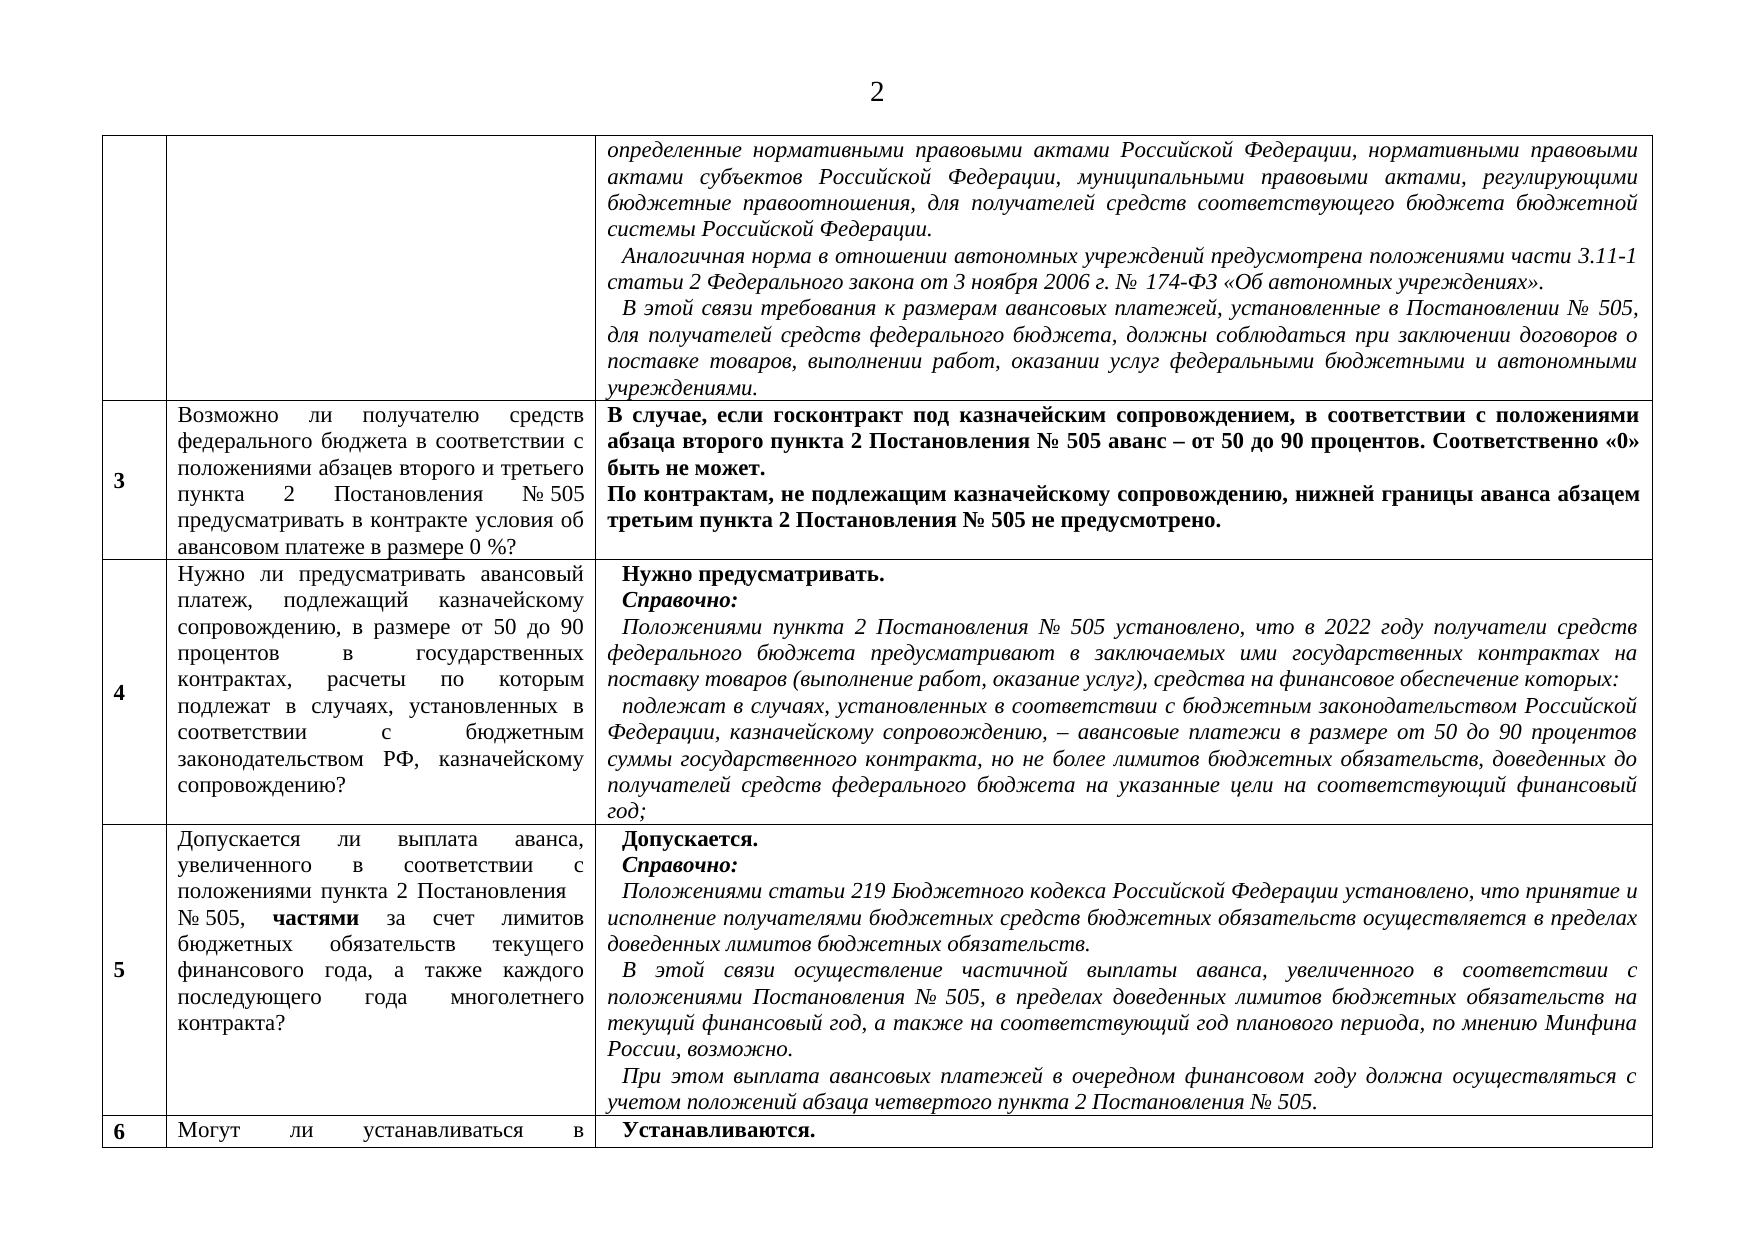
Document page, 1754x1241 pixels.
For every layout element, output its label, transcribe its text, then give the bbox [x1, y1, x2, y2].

table_cell В случае, если госконтракт под казначейским сопровождением, в соответствии с положениями абзаца второго пункта 2 Постановления № 505 аванс – от 50 до 90 процентов. Соответственно «0» быть не может. По контрактам, не подлежащим казначейскому сопровождению, нижней границы аванса абзацем третьим пункта 2 Постановления № 505 не предусмотрено. [596, 401, 1652, 559]
table_cell 3 [103, 401, 166, 559]
table_cell Возможно ли получателю средств федерального бюджета в соответствии с положениями абзацев второго и третьего пункта 2 Постановления № 505 предусматривать в контракте условия об авансовом платеже в размере 0 %? [167, 401, 595, 559]
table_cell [167, 136, 595, 400]
table_cell Нужно предусматривать. Справочно: Положениями пункта 2 Постановления № 505 установлено, что в 2022 году получатели средств федерального бюджета предусматривают в заключаемых ими государственных контрактах на поставку товаров (выполнение работ, оказание услуг), средства на финансовое обеспечение которых: подлежат в случаях, установленных в соответствии с бюджетным законодательством Российской Федерации, казначейскому сопровождению, – авансовые платежи в размере от 50 до 90 процентов суммы государственного контракта, но не более лимитов бюджетных обязательств, доведенных до получателей средств федерального бюджета на указанные цели на соответствующий финансовый год; [596, 560, 1652, 824]
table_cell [167, 1116, 595, 1147]
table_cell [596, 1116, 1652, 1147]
table_cell Допускается ли выплата аванса, увеличенного в соответствии с положениями пункта 2 Постановления № 505, частями за счет лимитов бюджетных обязательств текущего финансового года, а также каждого последующего года многолетнего контракта? [167, 825, 595, 1114]
table_cell 6 [103, 1116, 166, 1147]
table_cell Нужно ли предусматривать авансовый платеж, подлежащий казначейскому сопровождению, в размере от 50 до 90 процентов в государственных контрактах, расчеты по которым подлежат в случаях, установленных в соответствии с бюджетным законодательством РФ, казначейскому сопровождению? [167, 560, 595, 824]
table_cell 5 [103, 825, 166, 1114]
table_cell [596, 136, 1652, 400]
table_cell Допускается. Справочно: Положениями статьи 219 Бюджетного кодекса Российской Федерации установлено, что принятие и исполнение получателями бюджетных средств бюджетных обязательств осуществляется в пределах доведенных лимитов бюджетных обязательств. В этой связи осуществление частичной выплаты аванса, увеличенного в соответствии с положениями Постановления № 505, в пределах доведенных лимитов бюджетных обязательств на текущий финансовый год, а также на соответствующий год планового периода, по мнению Минфина России, возможно. При этом выплата авансовых платежей в очередном финансовом году должна осуществляться с учетом положений абзаца четвертого пункта 2 Постановления № 505. [596, 825, 1652, 1114]
table_cell 2 [103, 136, 166, 400]
table_cell 4 [103, 560, 166, 824]
